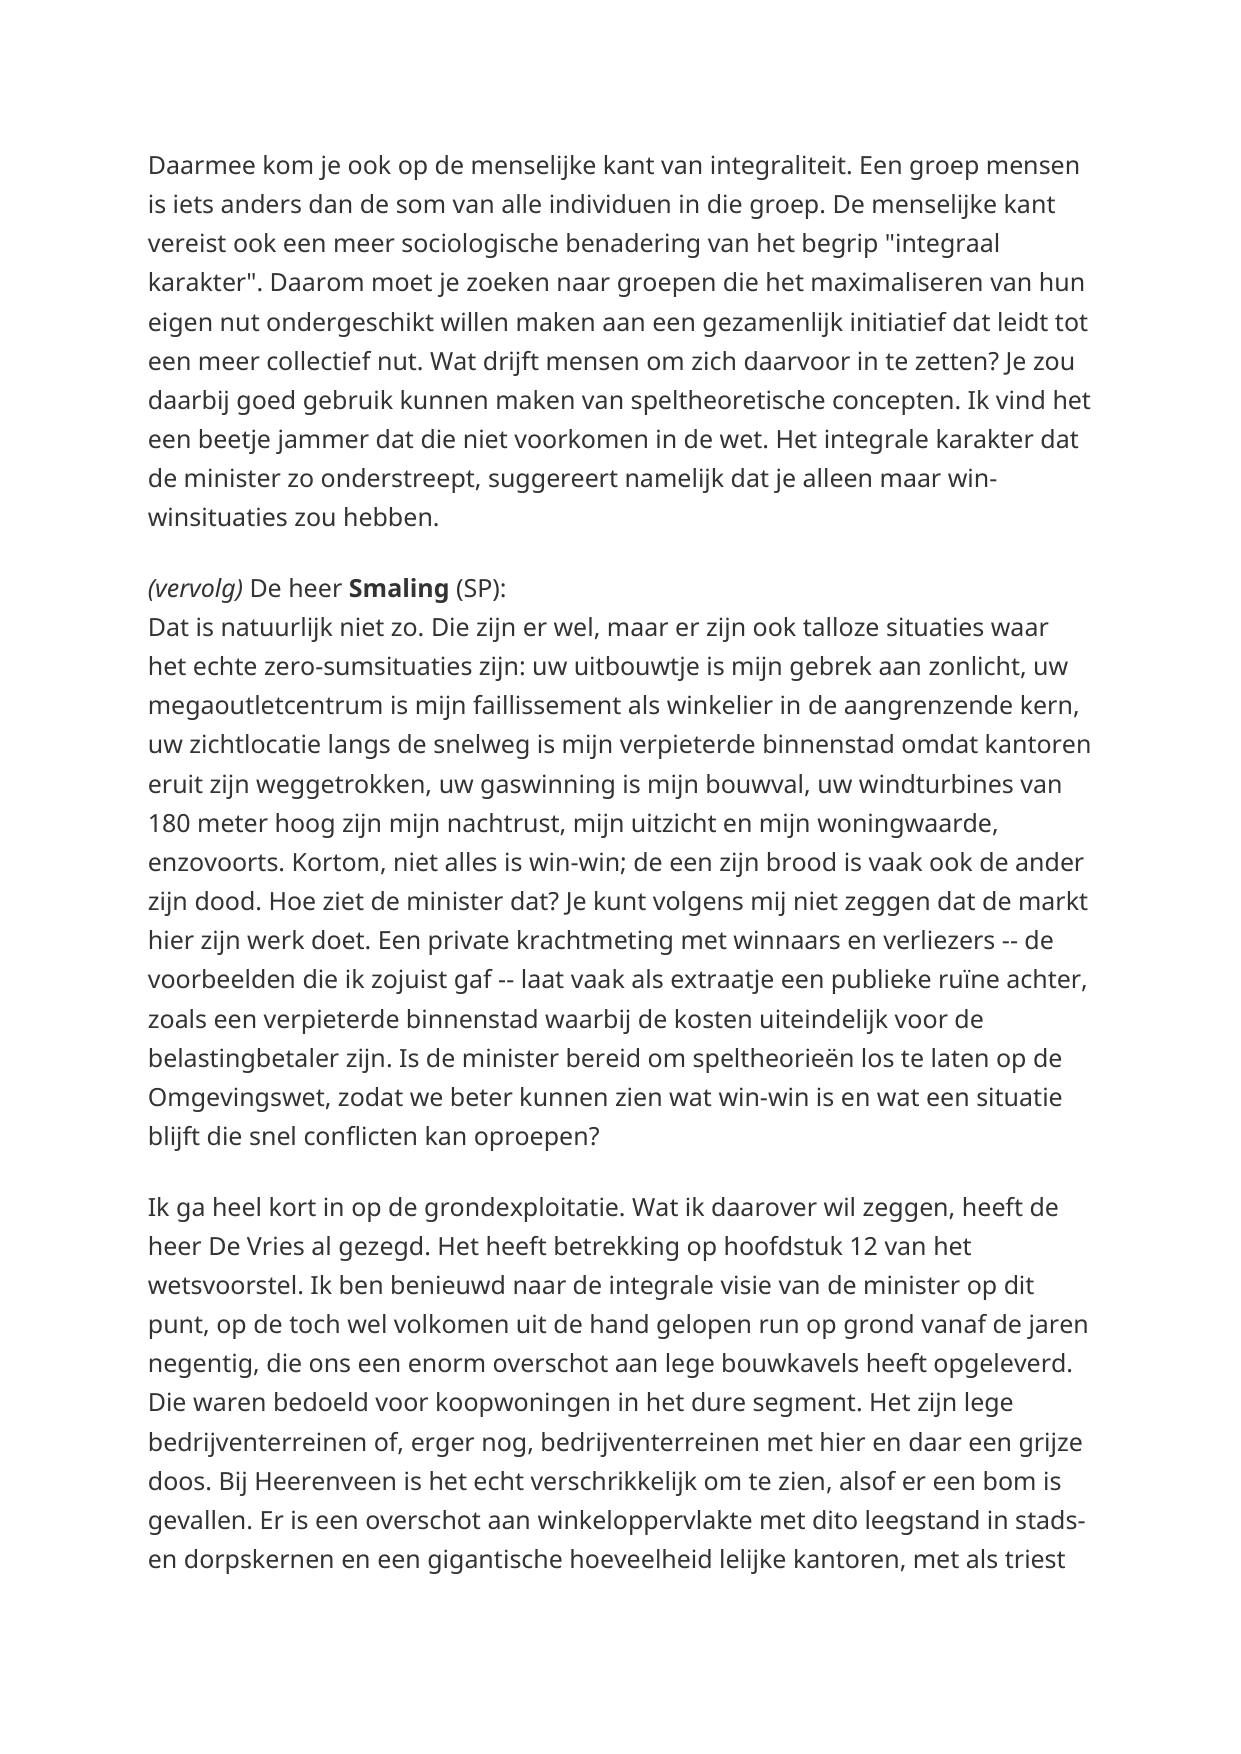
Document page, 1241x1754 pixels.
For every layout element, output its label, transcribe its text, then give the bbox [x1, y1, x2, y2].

text (vervolg) De heer Smaling (SP): Dat is natuurlijk niet zo. Die zijn er wel, maar er zijn ook talloze situaties waar het echte zero-sumsituaties zijn: uw uitbouwtje is mijn gebrek aan zonlicht, uw megaoutletcentrum is mijn faillissement als winkelier in de aangrenzende kern, uw zichtlocatie langs de snelweg is mijn verpieterde binnenstad omdat kantoren eruit zijn weggetrokken, uw gaswinning is mijn bouwval, uw windturbines van 180 meter hoog zijn mijn nachtrust, mijn uitzicht en mijn woningwaarde, enzovoorts. Kortom, niet alles is win-win; de een zijn brood is vaak ook de ander zijn dood. Hoe ziet de minister dat? Je kunt volgens mij niet zeggen dat de markt hier zijn werk doet. Een private krachtmeting met winnaars en verliezers -- de voorbeelden die ik zojuist gaf -- laat vaak als extraatje een publieke ruïne achter, zoals een verpieterde binnenstad waarbij de kosten uiteindelijk voor de belastingbetaler zijn. Is de minister bereid om speltheorieën los te laten op de Omgevingswet, zodat we beter kunnen zien wat win-win is en wat een situatie blijft die snel conflicten kan oproepen? [148, 571, 1093, 1153]
text Daarmee kom je ook op de menselijke kant van integraliteit. Een groep mensen is iets anders dan de som van alle individuen in die groep. De menselijke kant vereist ook een meer sociologische benadering van het begrip "integraal karakter". Daarom moet je zoeken naar groepen die het maximaliseren van hun eigen nut ondergeschikt willen maken aan een gezamenlijk initiatief dat leidt tot een meer collectief nut. Wat drijft mensen om zich daarvoor in te zetten? Je zou daarbij goed gebruik kunnen maken van speltheoretische concepten. Ik vind het een beetje jammer dat die niet voorkomen in de wet. Het integrale karakter dat de minister zo onderstreept, suggereert namelijk dat je alleen maar win-winsituaties zou hebben. [148, 148, 1093, 534]
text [148, 1189, 1093, 1576]
